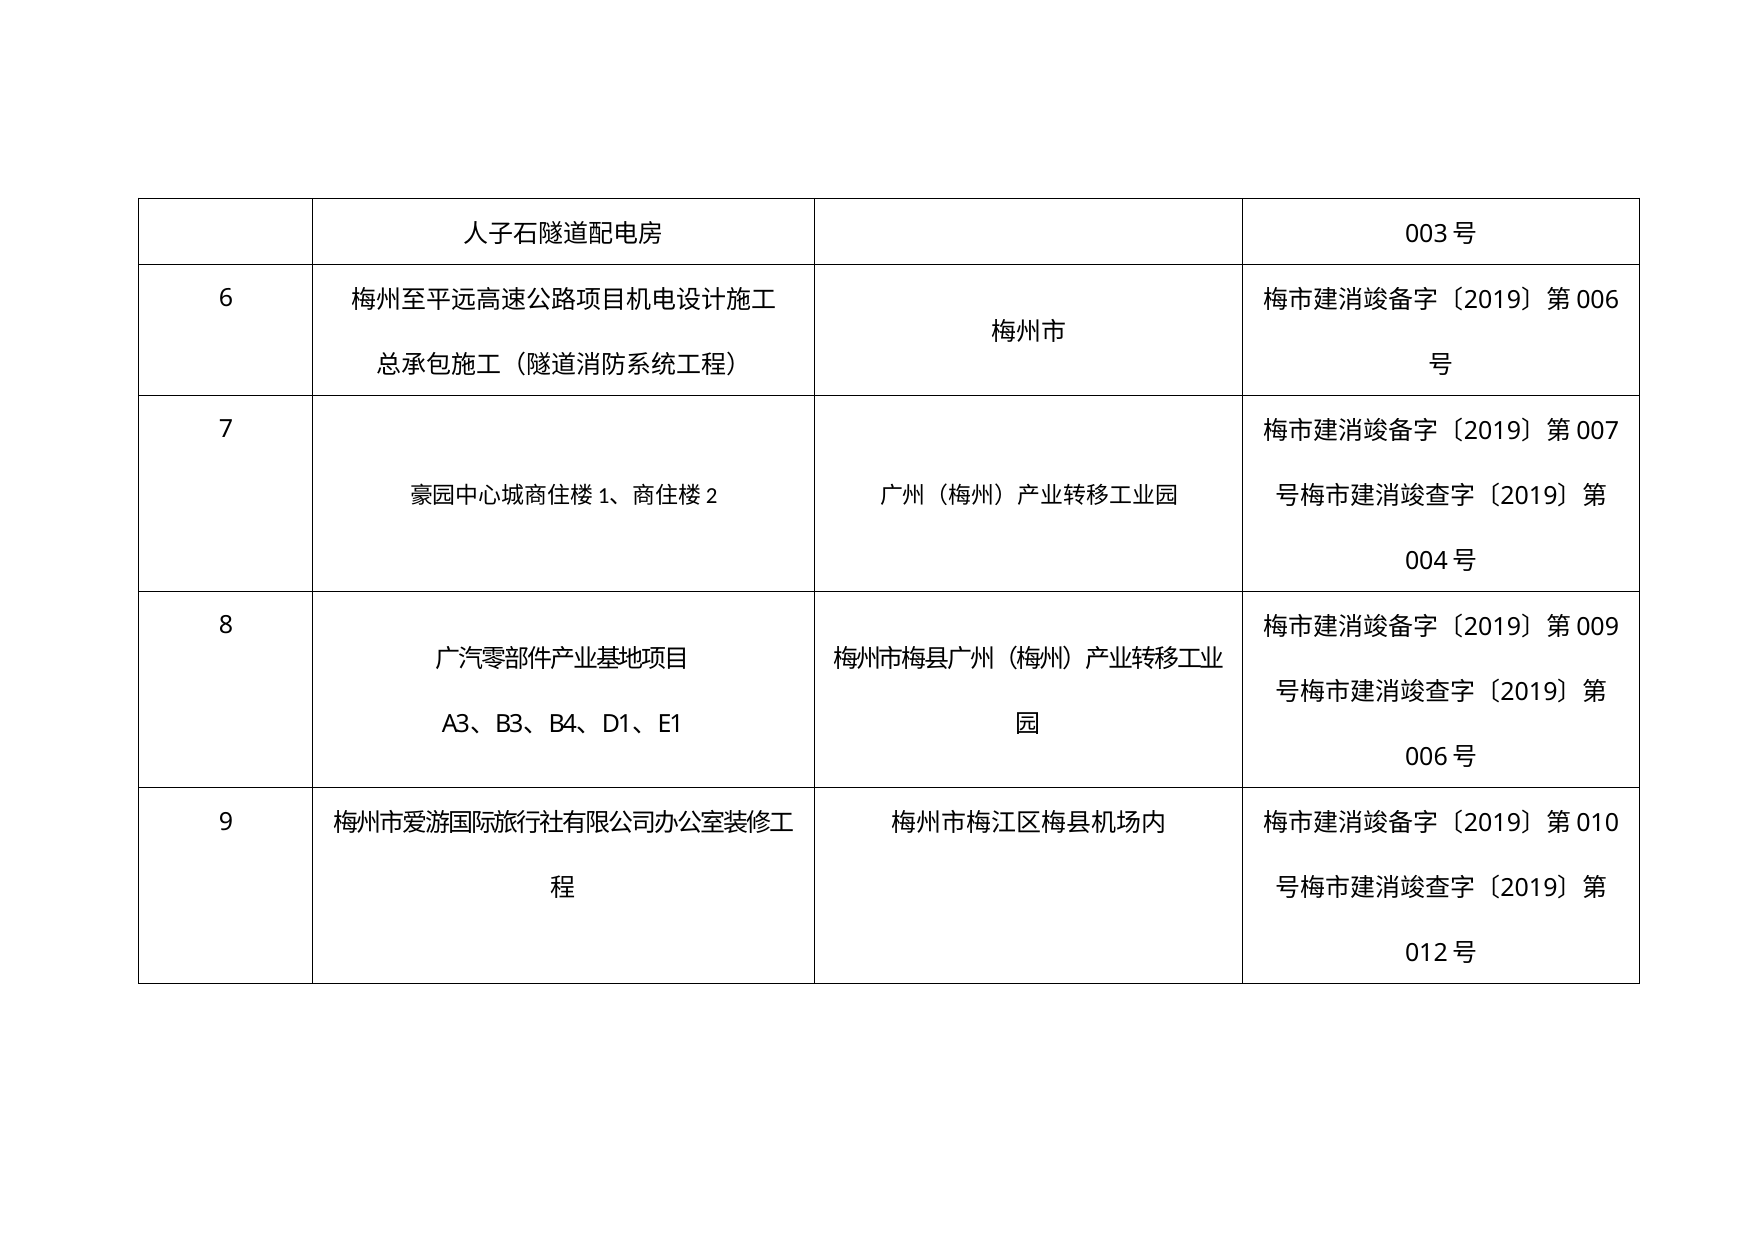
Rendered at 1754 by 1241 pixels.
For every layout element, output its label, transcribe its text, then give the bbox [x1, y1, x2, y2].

table_cell 7 [139, 396, 312, 591]
table_cell 9 [139, 788, 312, 983]
table_cell 梅市建消竣备字〔2019〕第007号梅市建消竣查字〔2019〕第004号 [1243, 396, 1639, 591]
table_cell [313, 199, 814, 264]
table_cell 梅市建消竣备字〔2019〕第010号梅市建消竣查字〔2019〕第012号 [1243, 788, 1639, 983]
table_cell 梅州市爱游国际旅行社有限公司办公室装修工程 [313, 788, 814, 983]
table_cell 梅州市梅江区梅县机场内 [815, 788, 1242, 983]
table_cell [1243, 199, 1639, 264]
table_cell 梅州市 [815, 265, 1242, 395]
table_cell 5 [139, 199, 312, 264]
table_cell 6 [139, 265, 312, 395]
table_cell 广州（梅州）产业转移工业园 [815, 396, 1242, 591]
table_cell 8 [139, 592, 312, 787]
table_cell 梅市建消竣备字〔2019〕第009号梅市建消竣查字〔2019〕第006号 [1243, 592, 1639, 787]
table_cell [815, 199, 1242, 264]
table_cell 豪园中心城商住楼1、商住楼2 [313, 396, 814, 591]
table_cell 梅市建消竣备字〔2019〕第006号 [1243, 265, 1639, 395]
table_cell 梅州至平远高速公路项目机电设计施工 总承包施工（隧道消防系统工程） [313, 265, 814, 395]
table_cell 梅州市梅县广州（梅州）产业转移工业园 [815, 592, 1242, 787]
table_cell 广汽零部件产业基地项目A3、B3、B4、D1、E1 [313, 592, 814, 787]
